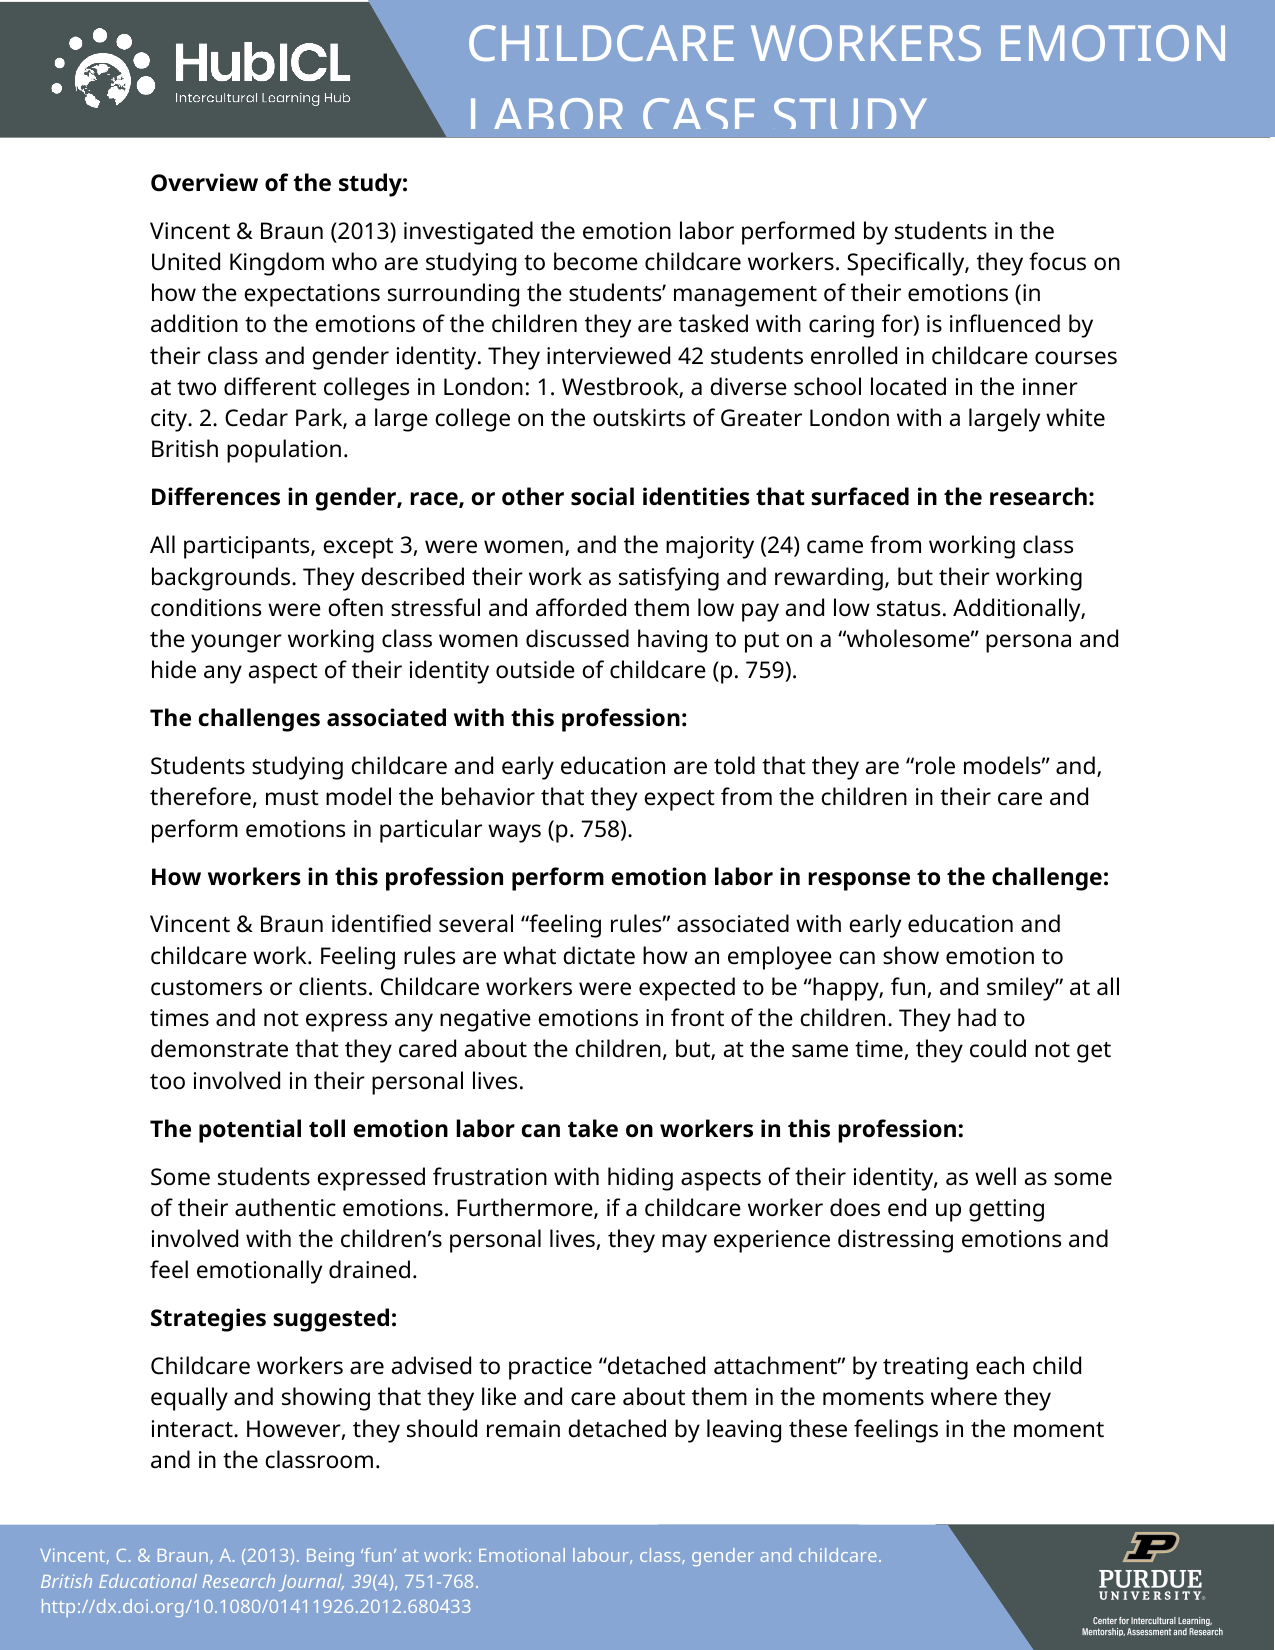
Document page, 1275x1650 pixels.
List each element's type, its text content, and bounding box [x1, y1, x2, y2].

subtitle Strategies suggested: [150, 1302, 1125, 1333]
subtitle The challenges associated with this profession: [150, 702, 1125, 733]
subtitle How workers in this profession perform emotion labor in response to the challenge: [150, 860, 1125, 892]
text Some students expressed frustration with hiding aspects of their identity, as well as some of their authentic emotions. Furthermore, if a childcare worker does end up getting involved with the children’s personal lives, they may experience distressing emotions and feel emotionally drained. [150, 1160, 1125, 1285]
subtitle The potential toll emotion labor can take on workers in this profession: [150, 1112, 1125, 1144]
subtitle Overview of the study: [150, 167, 1125, 198]
text Students studying childcare and early education are told that they are “role models” and, therefore, must model the behavior that they expect from the children in their care and perform emotions in particular ways (p. 758). [150, 750, 1125, 844]
text Vincent & Braun (2013) investigated the emotion labor performed by students in the United Kingdom who are studying to become childcare workers. Specifically, they focus on how the expectations surrounding the students’ management of their emotions (in addition to the emotions of the children they are tasked with caring for) is influenced by their class and gender identity. They interviewed 42 students enrolled in childcare courses at two different colleges in London: 1. Westbrook, a diverse school located in the inner city. 2. Cedar Park, a large college on the outskirts of Greater London with a largely white British population. [150, 214, 1125, 464]
text Vincent & Braun identified several “feeling rules” associated with early education and childcare work. Feeling rules are what dictate how an employee can show emotion to customers or clients. Childcare workers were expected to be “happy, fun, and smiley” at all times and not express any negative emotions in front of the children. They had to demonstrate that they cared about the children, but, at the same time, they could not get too involved in their personal lives. [150, 908, 1125, 1096]
picture [39, 15, 359, 119]
text All participants, except 3, were women, and the majority (24) came from working class backgrounds. They described their work as satisfying and rewarding, but their working conditions were often stressful and afforded them low pay and low status. Additionally, the younger working class women discussed having to put on a “wholesome” persona and hide any aspect of their identity outside of childcare (p. 759). [150, 529, 1125, 685]
subtitle Differences in gender, race, or other social identities that surfaced in the research: [150, 481, 1125, 512]
text Childcare workers are advised to practice “detached attachment” by treating each child equally and showing that they like and care about them in the moments where they interact. However, they should remain detached by leaving these feelings in the moment and in the classroom. [150, 1350, 1125, 1475]
